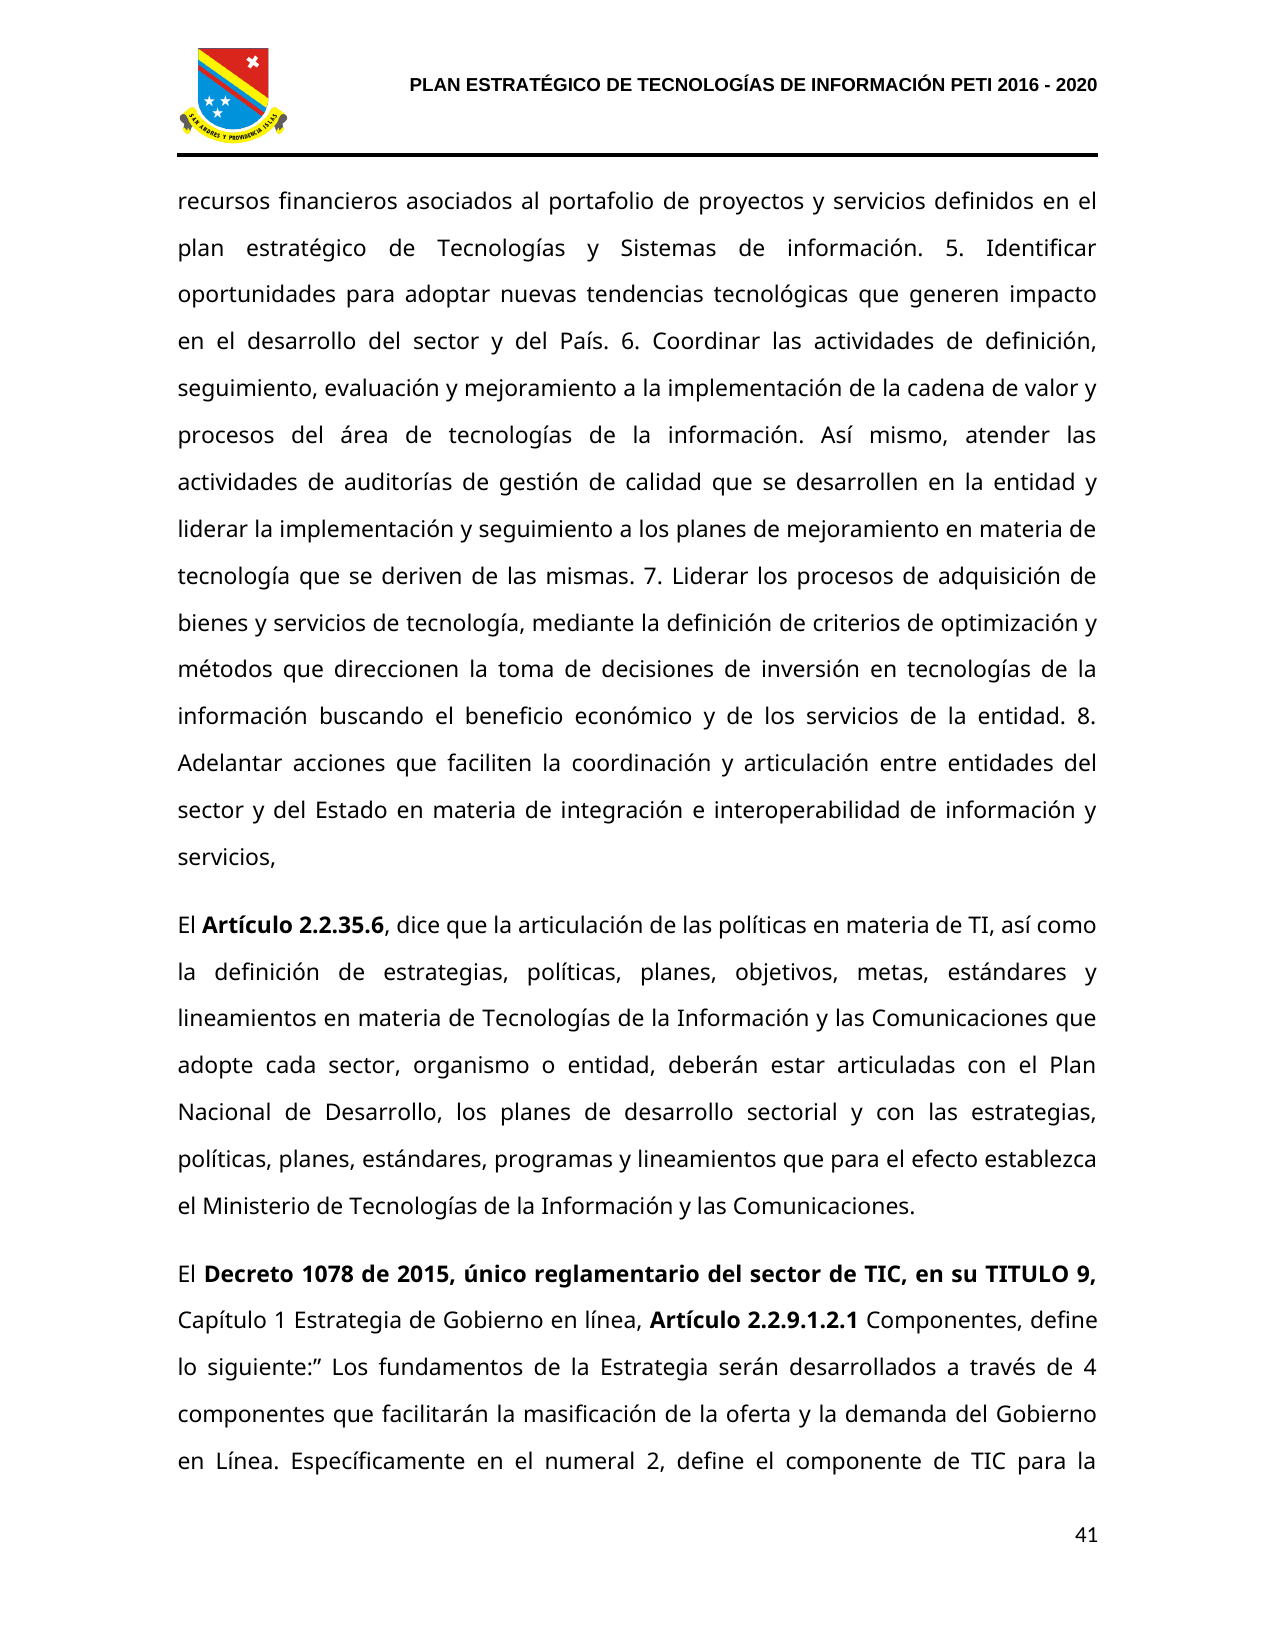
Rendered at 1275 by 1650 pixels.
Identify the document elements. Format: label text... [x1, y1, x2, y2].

picture [179, 48, 288, 144]
text El Artículo 2.2.35.6, dice que la articulación de las políticas en materia de TI, así como la definición de estrategias, políticas, planes, objetivos, metas, estándares y lineamientos en materia de Tecnologías de la Información y las Comunicaciones que adopte cada sector, organismo o entidad, deberán estar articuladas con el Plan Nacional de Desarrollo, los planes de desarrollo sectorial y con las estrategias, políticas, planes, estándares, programas y lineamientos que para el efecto establezca el Ministerio de Tecnologías de la Información y las Comunicaciones. [177, 908, 1098, 1221]
